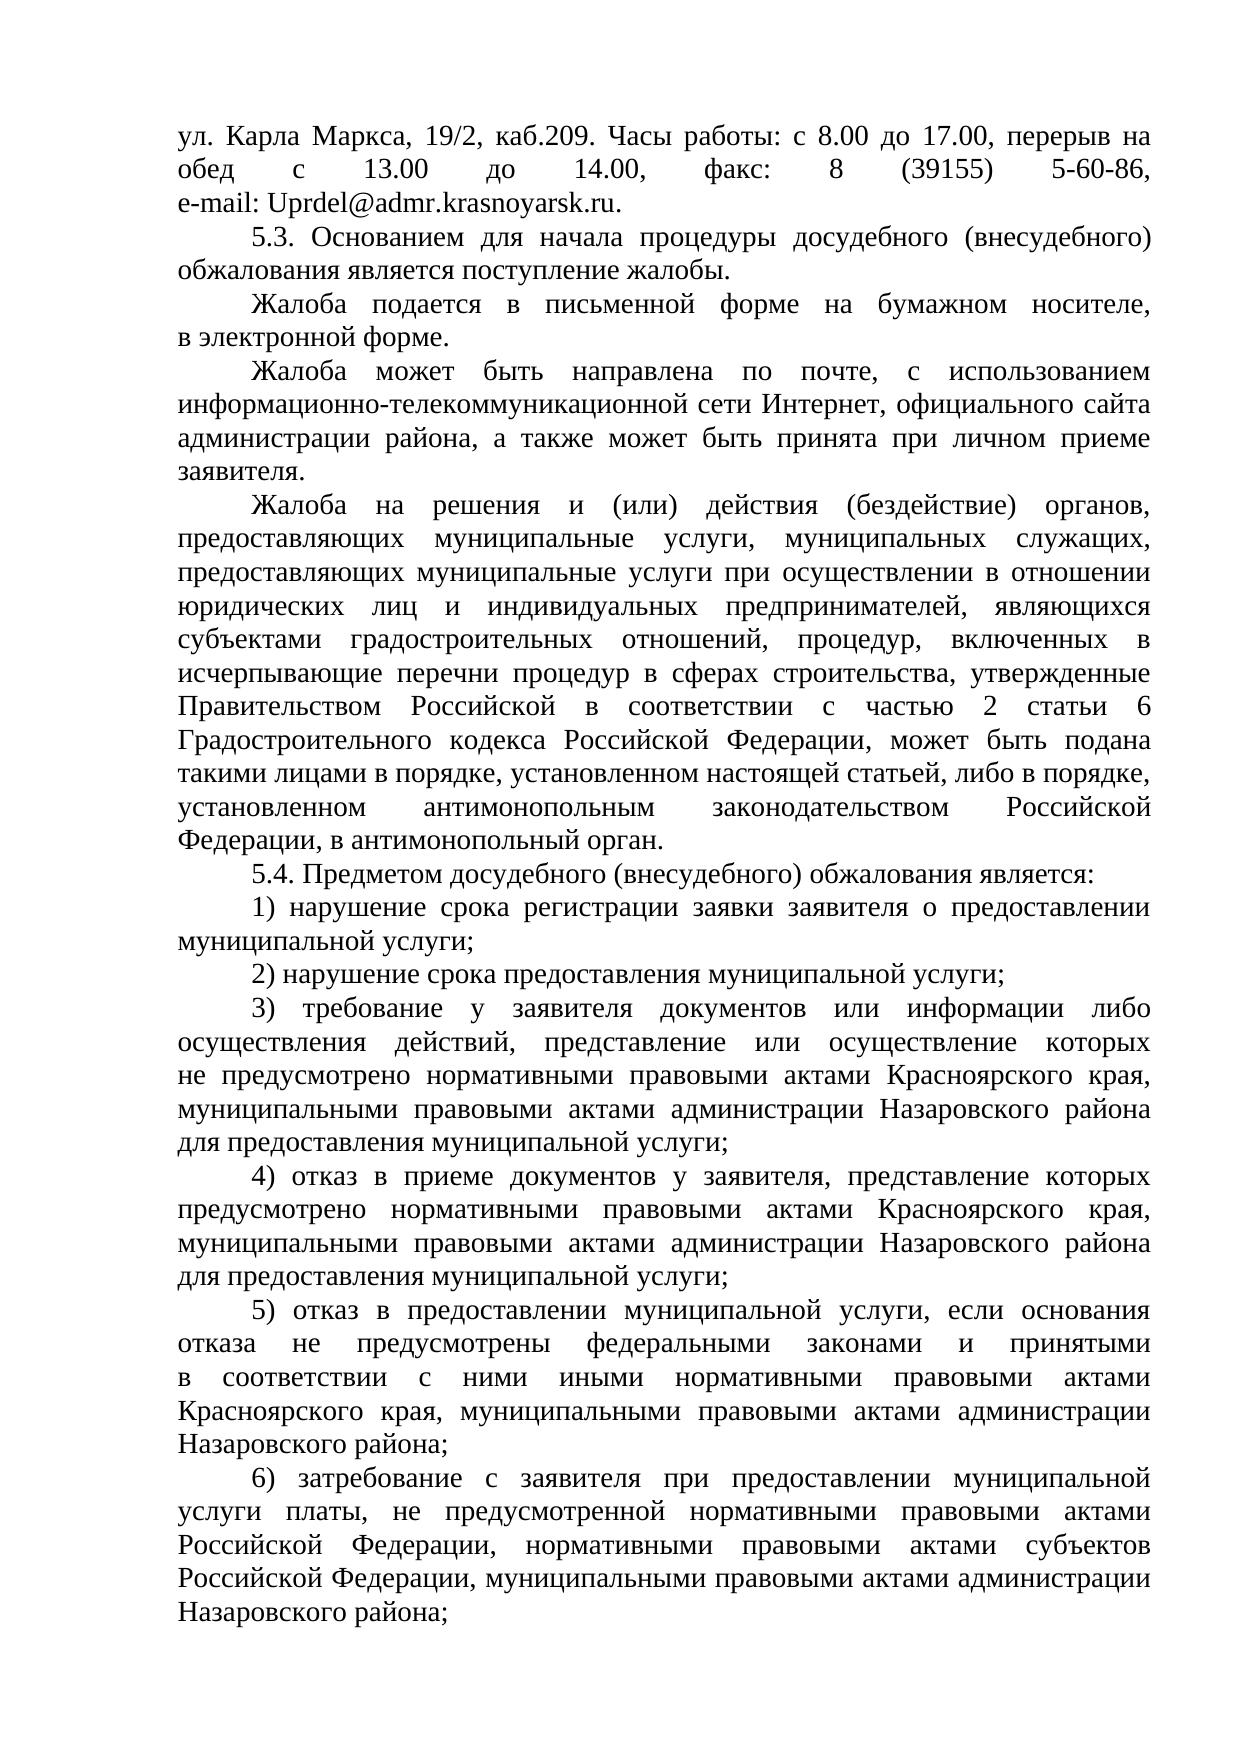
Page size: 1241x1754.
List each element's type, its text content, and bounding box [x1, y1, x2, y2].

text Жалоба может быть направлена по почте, с использованием информационно-телекоммуникационной сети Интернет, официального сайта администрации района, а также может быть принята при личном приеме заявителя. [177, 353, 1152, 487]
text 6) затребование с заявителя при предоставлении муниципальной услуги платы, не предусмотренной нормативными правовыми актами Российской Федерации, нормативными правовыми актами субъектов Российской Федерации, муниципальными правовыми актами администрации Назаровского района; [177, 1460, 1152, 1627]
text 5.4. Предметом досудебного (внесудебного) обжалования является: [177, 856, 1152, 889]
text 4) отказ в приеме документов у заявителя, представление которых предусмотрено нормативными правовыми актами Красноярского края, муниципальными правовыми актами администрации Назаровского района для предоставления муниципальной услуги; [177, 1158, 1152, 1292]
text 1) нарушение срока регистрации заявки заявителя о предоставлении муниципальной услуги; [177, 889, 1152, 957]
text 2) нарушение срока предоставления муниципальной услуги; [177, 957, 1152, 990]
text Жалоба подается в письменной форме на бумажном носителе, в электронной форме. [177, 286, 1152, 353]
text 3) требование у заявителя документов или информации либо осуществления действий, представление или осуществление которых не предусмотрено нормативными правовыми актами Красноярского края, муниципальными правовыми актами администрации Назаровского района для предоставления муниципальной услуги; [177, 990, 1152, 1158]
text 5.3. Основанием для начала процедуры досудебного (внесудебного) обжалования является поступление жалобы. [177, 219, 1152, 286]
text Жалоба на решения и (или) действия (бездействие) органов, предоставляющих муниципальные услуги, муниципальных служащих, предоставляющих муниципальные услуги при осуществлении в отношении юридических лиц и индивидуальных предпринимателей, являющихся субъектами градостроительных отношений, процедур, включенных в исчерпывающие перечни процедур в сферах строительства, утвержденные Правительством Российской в соответствии с частью 2 статьи 6 Градостроительного кодекса Российской Федерации, может быть подана такими лицами в порядке, установленном настоящей статьей, либо в порядке, установленном антимонопольным законодательством Российской Федерации, в антимонопольный орган. [177, 487, 1152, 856]
text 5) отказ в предоставлении муниципальной услуги, если основания отказа не предусмотрены федеральными законами и принятыми в соответствии с ними иными нормативными правовыми актами Красноярского края, муниципальными правовыми актами администрации Назаровского района; [177, 1292, 1152, 1460]
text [177, 118, 1152, 219]
